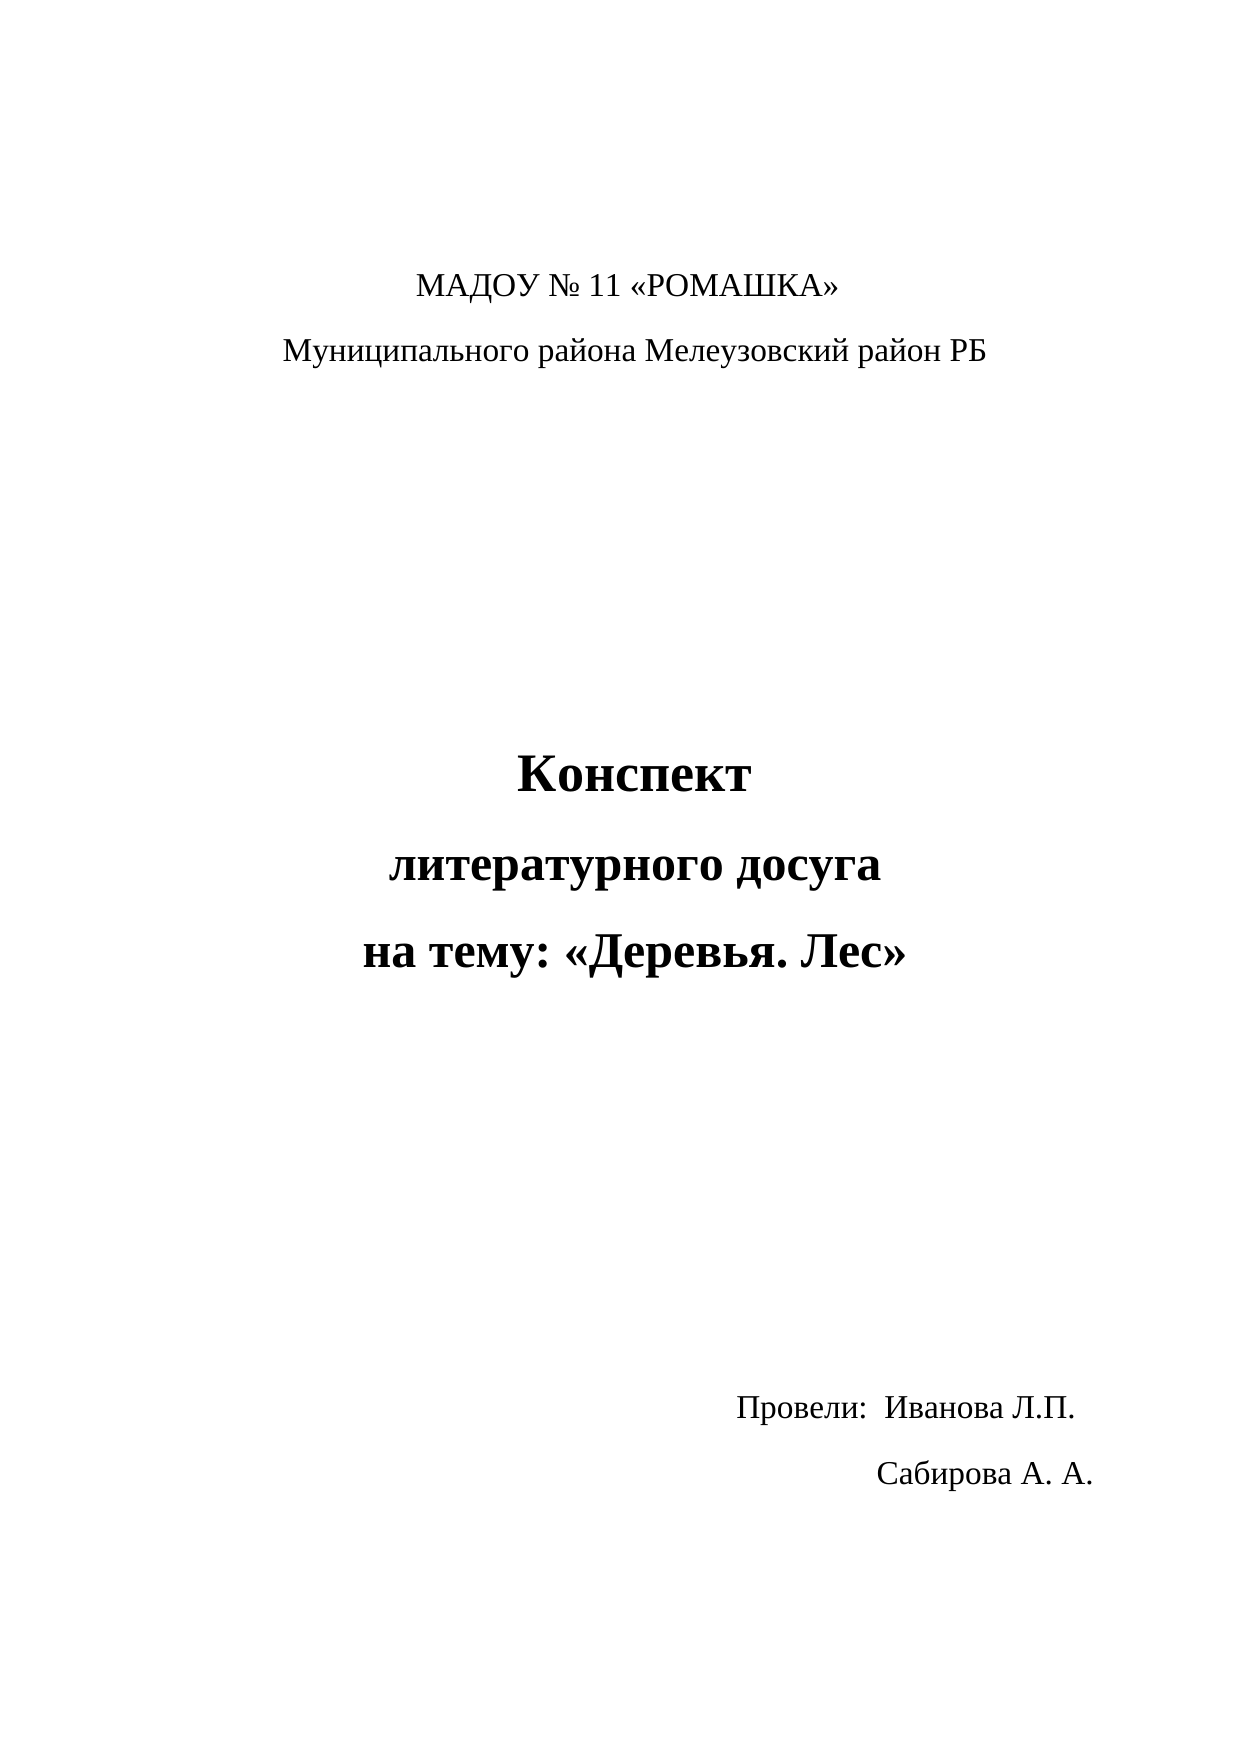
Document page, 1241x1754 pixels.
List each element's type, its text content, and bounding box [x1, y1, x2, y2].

text на тему: «Деревья. Лес» [133, 921, 1137, 978]
text Сабирова А. А. [133, 1453, 1137, 1492]
text Конспект [133, 741, 1137, 804]
text Муниципального района Мелеузовский район РБ [133, 330, 1137, 368]
text литературного досуга [133, 834, 1137, 891]
text МАДОУ № 11 «РОМАШКА» [133, 265, 1122, 303]
text Провели: Иванова Л.П. [133, 1387, 1137, 1426]
